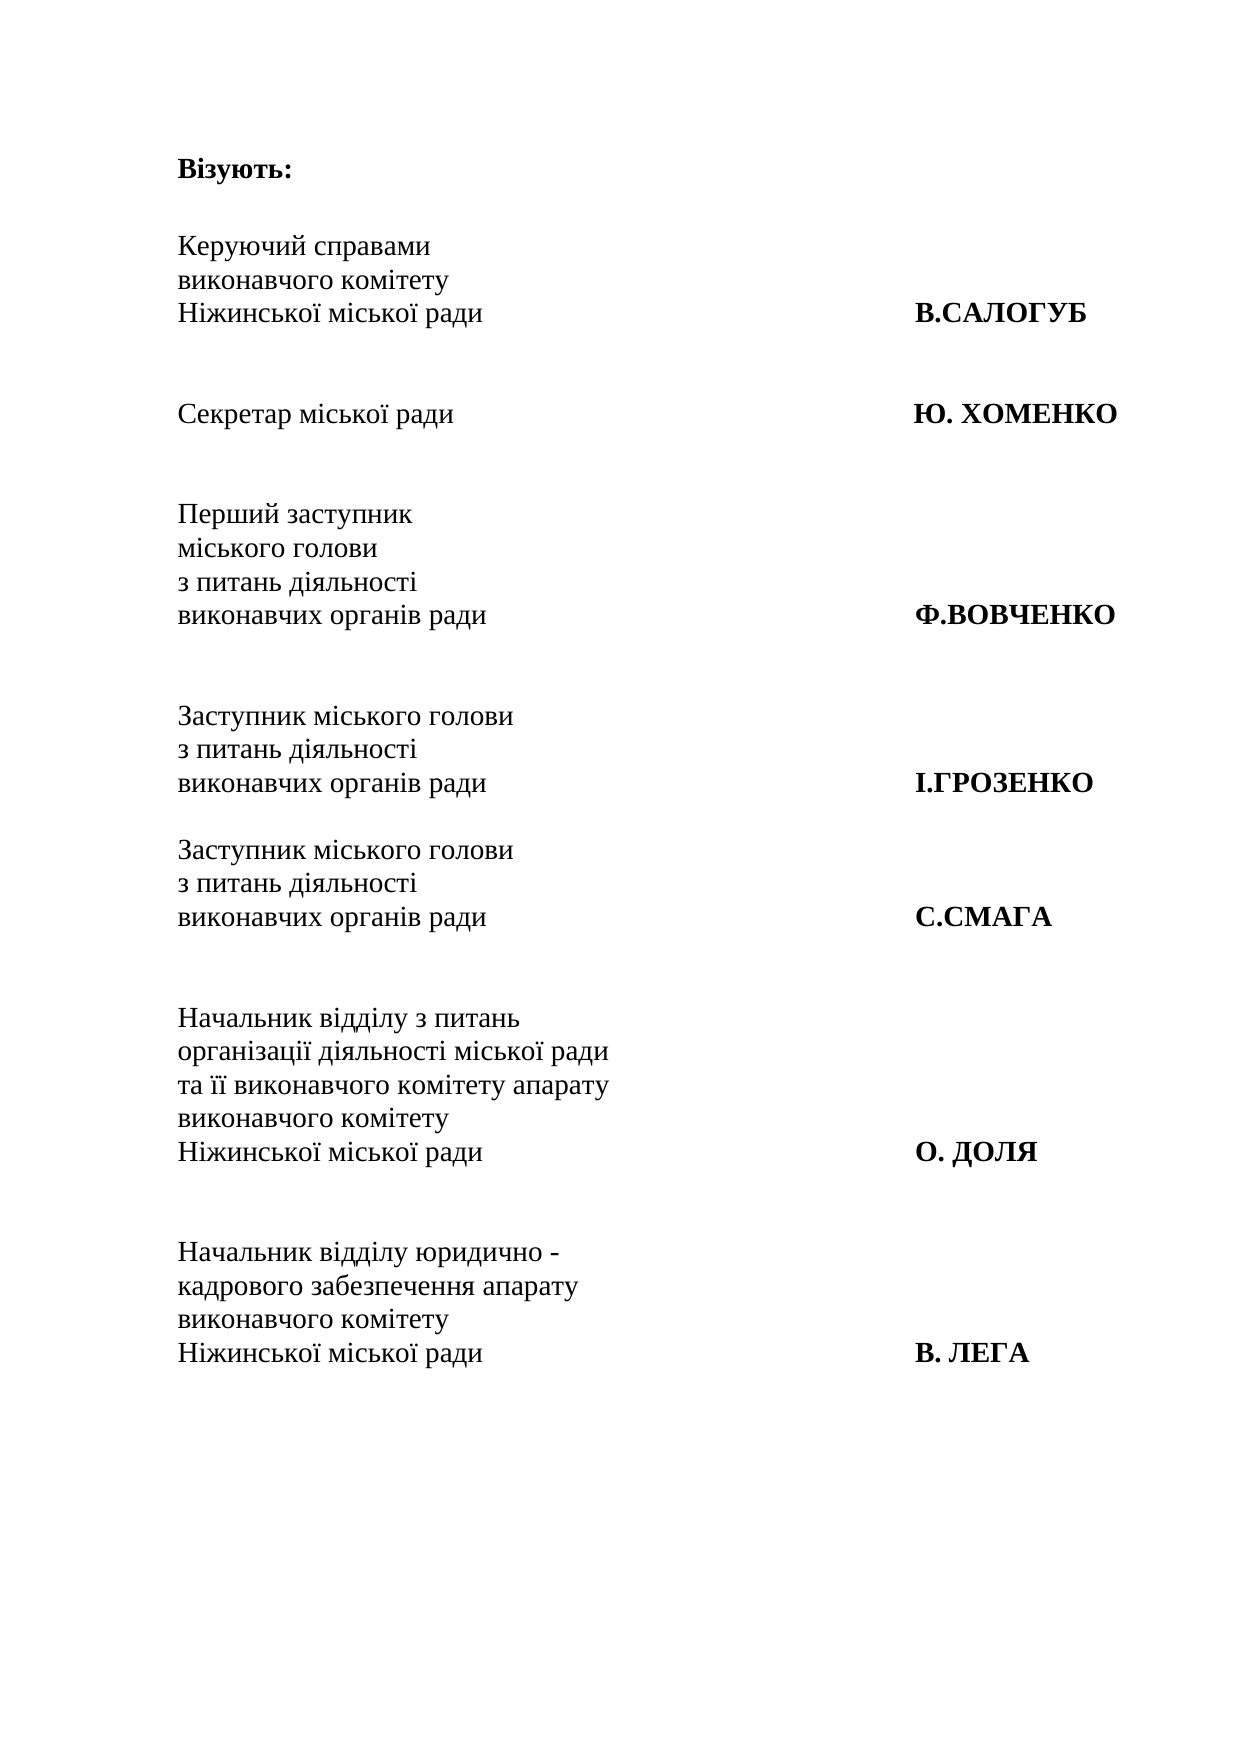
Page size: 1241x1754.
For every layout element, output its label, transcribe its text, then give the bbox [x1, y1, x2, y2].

text виконавчого комітету [177, 1302, 1152, 1335]
text виконавчих органів ради Ф.ВОВЧЕНКО [177, 597, 1152, 631]
text Заступник міського голови [177, 698, 1152, 731]
text виконавчого комітету [177, 1100, 1152, 1134]
text Заступник міського голови [177, 832, 1152, 866]
text міського голови [177, 530, 1152, 564]
text з питань діяльності [177, 866, 1152, 899]
text з питань діяльності [177, 564, 1152, 597]
text Ніжинської міської ради О. ДОЛЯ [177, 1134, 1152, 1167]
text Керуючий справами [177, 228, 1152, 262]
text та її виконавчого комітету апарату [177, 1067, 1152, 1100]
text виконавчих органів ради І.ГРОЗЕНКО [177, 765, 1152, 798]
text організації діяльності міської ради [177, 1033, 1152, 1067]
text з питань діяльності [177, 731, 1152, 765]
text Візують: [177, 151, 1152, 185]
text Секретар міської ради Ю. ХОМЕНКО [177, 396, 1152, 429]
text Начальник відділу юридично - [177, 1234, 1152, 1268]
text виконавчого комітету [177, 262, 1152, 295]
text кадрового забезпечення апарату [177, 1268, 1152, 1302]
text Перший заступник [177, 497, 1152, 530]
text Ніжинської міської ради В.САЛОГУБ [177, 295, 1152, 329]
text Начальник відділу з питань [177, 1000, 1152, 1033]
text Ніжинської міської ради В. ЛЕГА [177, 1335, 1152, 1369]
text виконавчих органів ради С.СМАГА [177, 899, 1152, 933]
